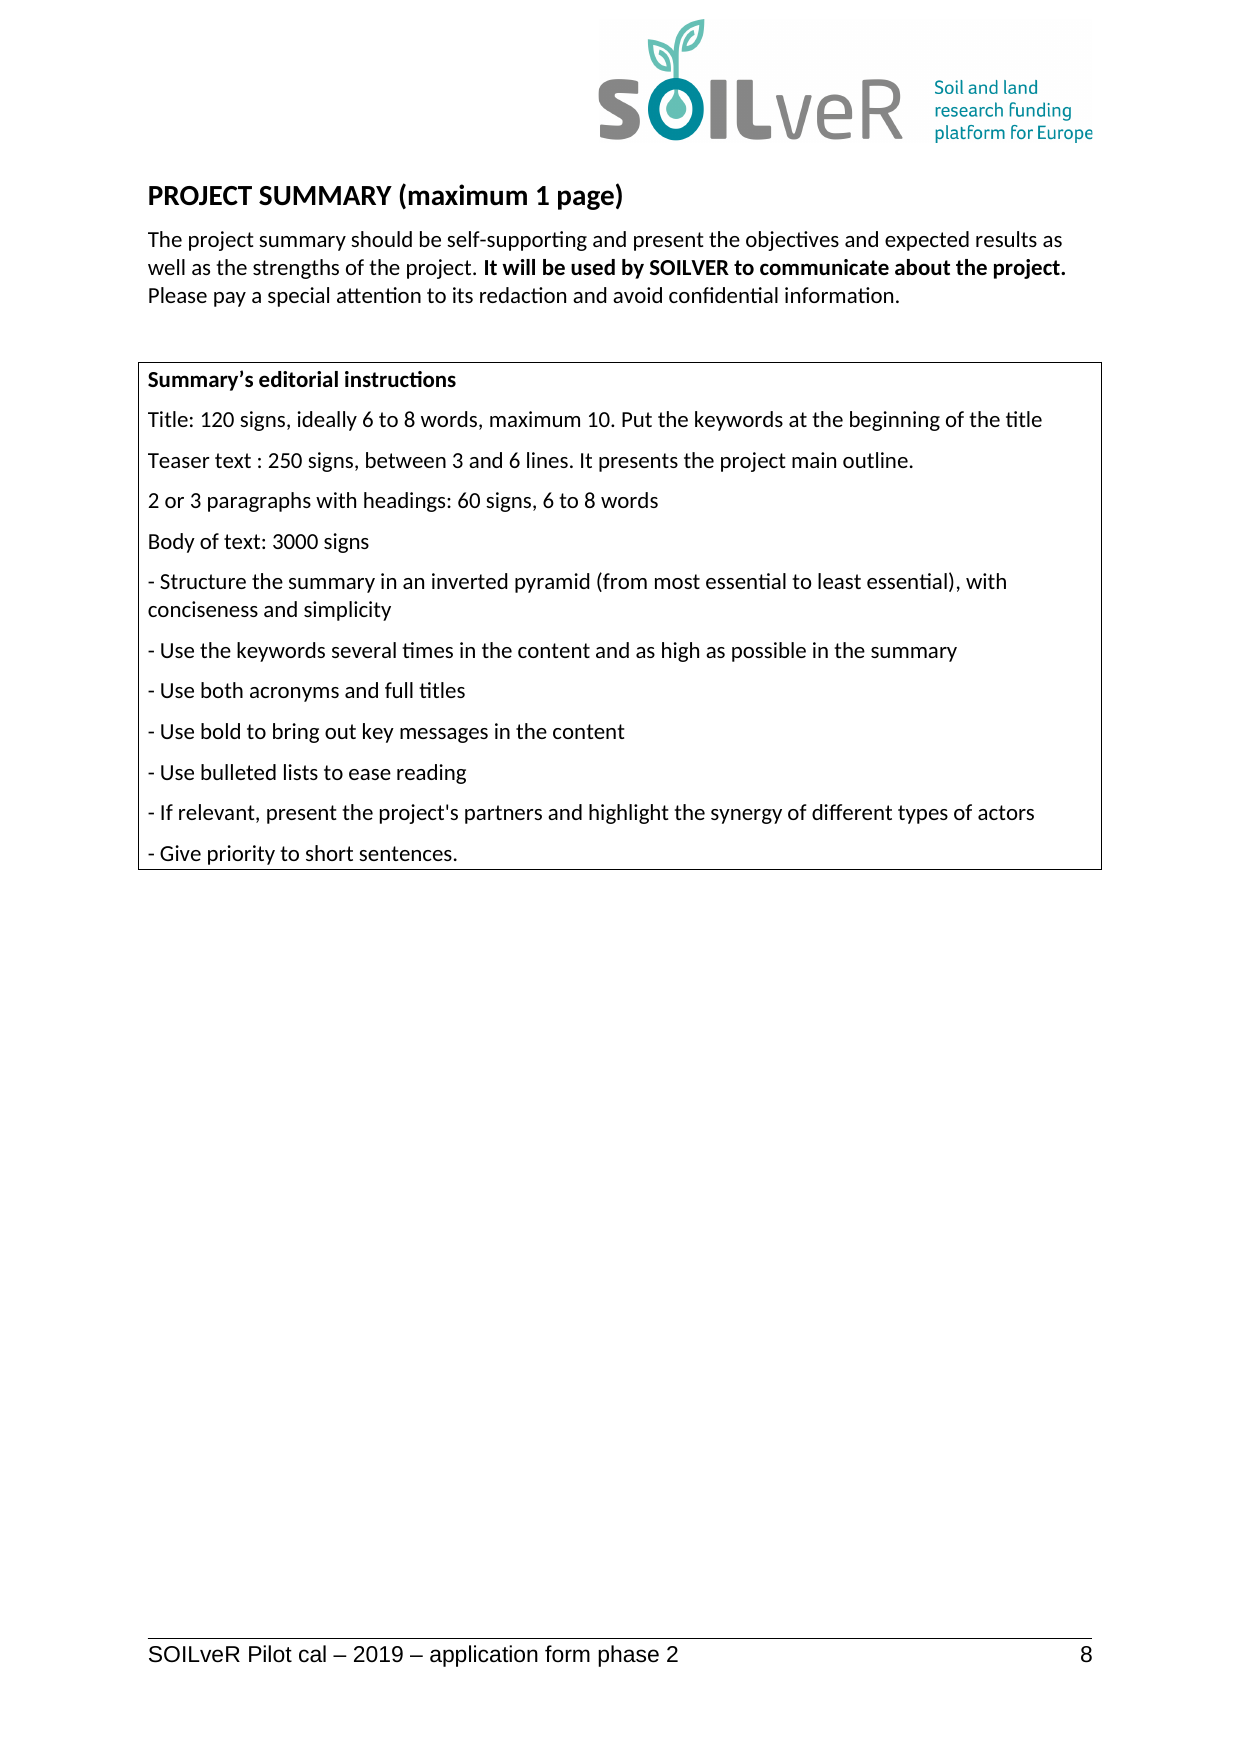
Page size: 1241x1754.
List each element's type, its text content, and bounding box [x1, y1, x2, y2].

text - Use both acronyms and full titles [139, 673, 1101, 704]
text The project summary should be self-supporting and present the objectives and expected results as well as the strengths of the project. It will be used by SOILVER to communicate about the project. Please pay a special attention to its redaction and avoid confidential information. [148, 225, 1092, 309]
text - Give priority to short sentences. [139, 836, 1101, 869]
text - Use the keywords several times in the content and as high as possible in the summary [139, 633, 1101, 664]
text - Use bulleted lists to ease reading [139, 754, 1101, 786]
text - If relevant, present the project's partners and highlight the synergy of different types of actors [139, 795, 1101, 826]
text Teaser text : 250 signs, between 3 and 6 lines. It presents the project main outline. [139, 443, 1101, 474]
text - Use bold to bring out key messages in the content [139, 714, 1101, 745]
text 2 or 3 paragraphs with headings: 60 signs, 6 to 8 words [139, 483, 1101, 514]
text PROJECT SUMMARY (maximum 1 page) [148, 177, 1092, 212]
text Title: 120 signs, ideally 6 to 8 words, maximum 10. Put the keywords at the beginning of the title [139, 402, 1101, 433]
text Summary’s editorial instructions [139, 363, 1101, 393]
picture [598, 19, 1093, 143]
text - Structure the summary in an inverted pyramid (from most essential to least essential), with conciseness and simplicity [139, 564, 1101, 623]
text Body of text: 3000 signs [139, 524, 1101, 555]
